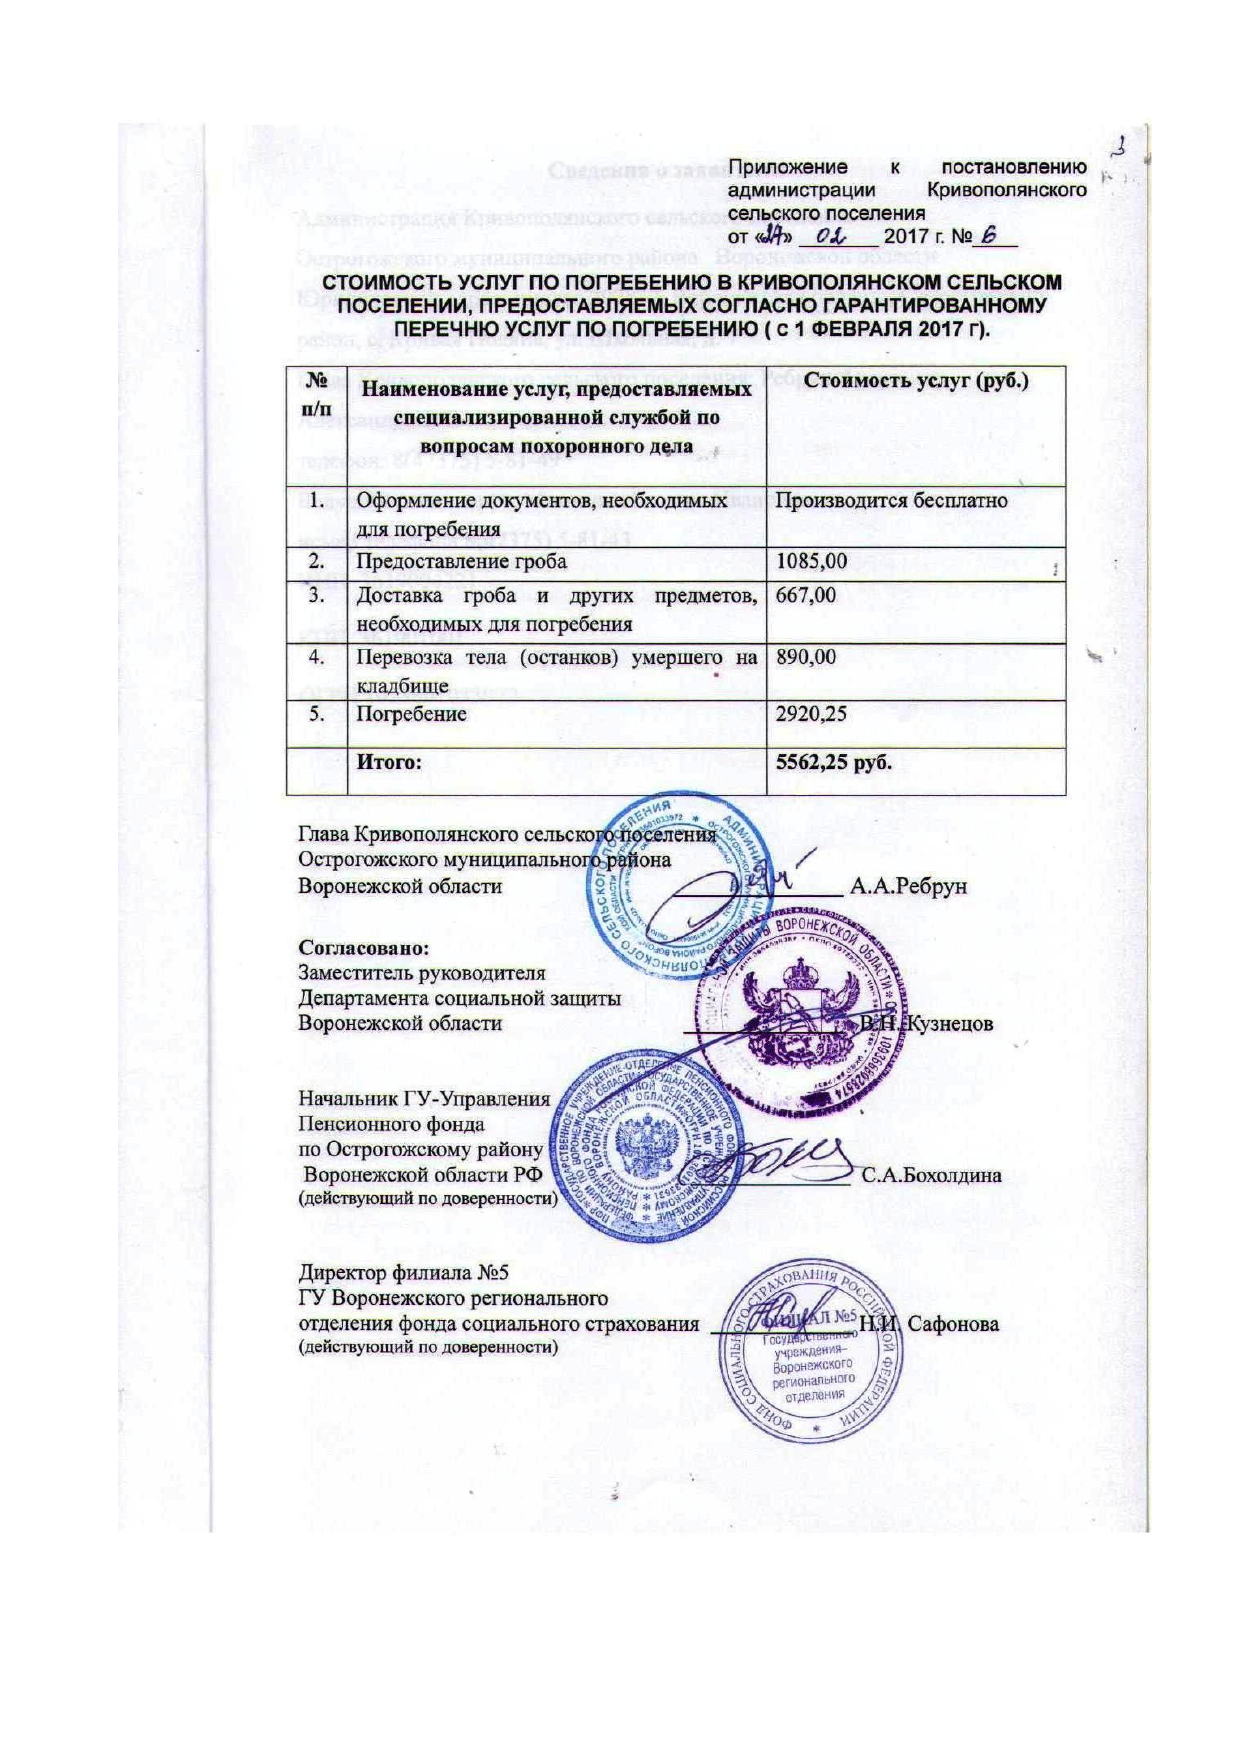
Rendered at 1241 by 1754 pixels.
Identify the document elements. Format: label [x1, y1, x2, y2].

picture [118, 118, 1152, 1537]
